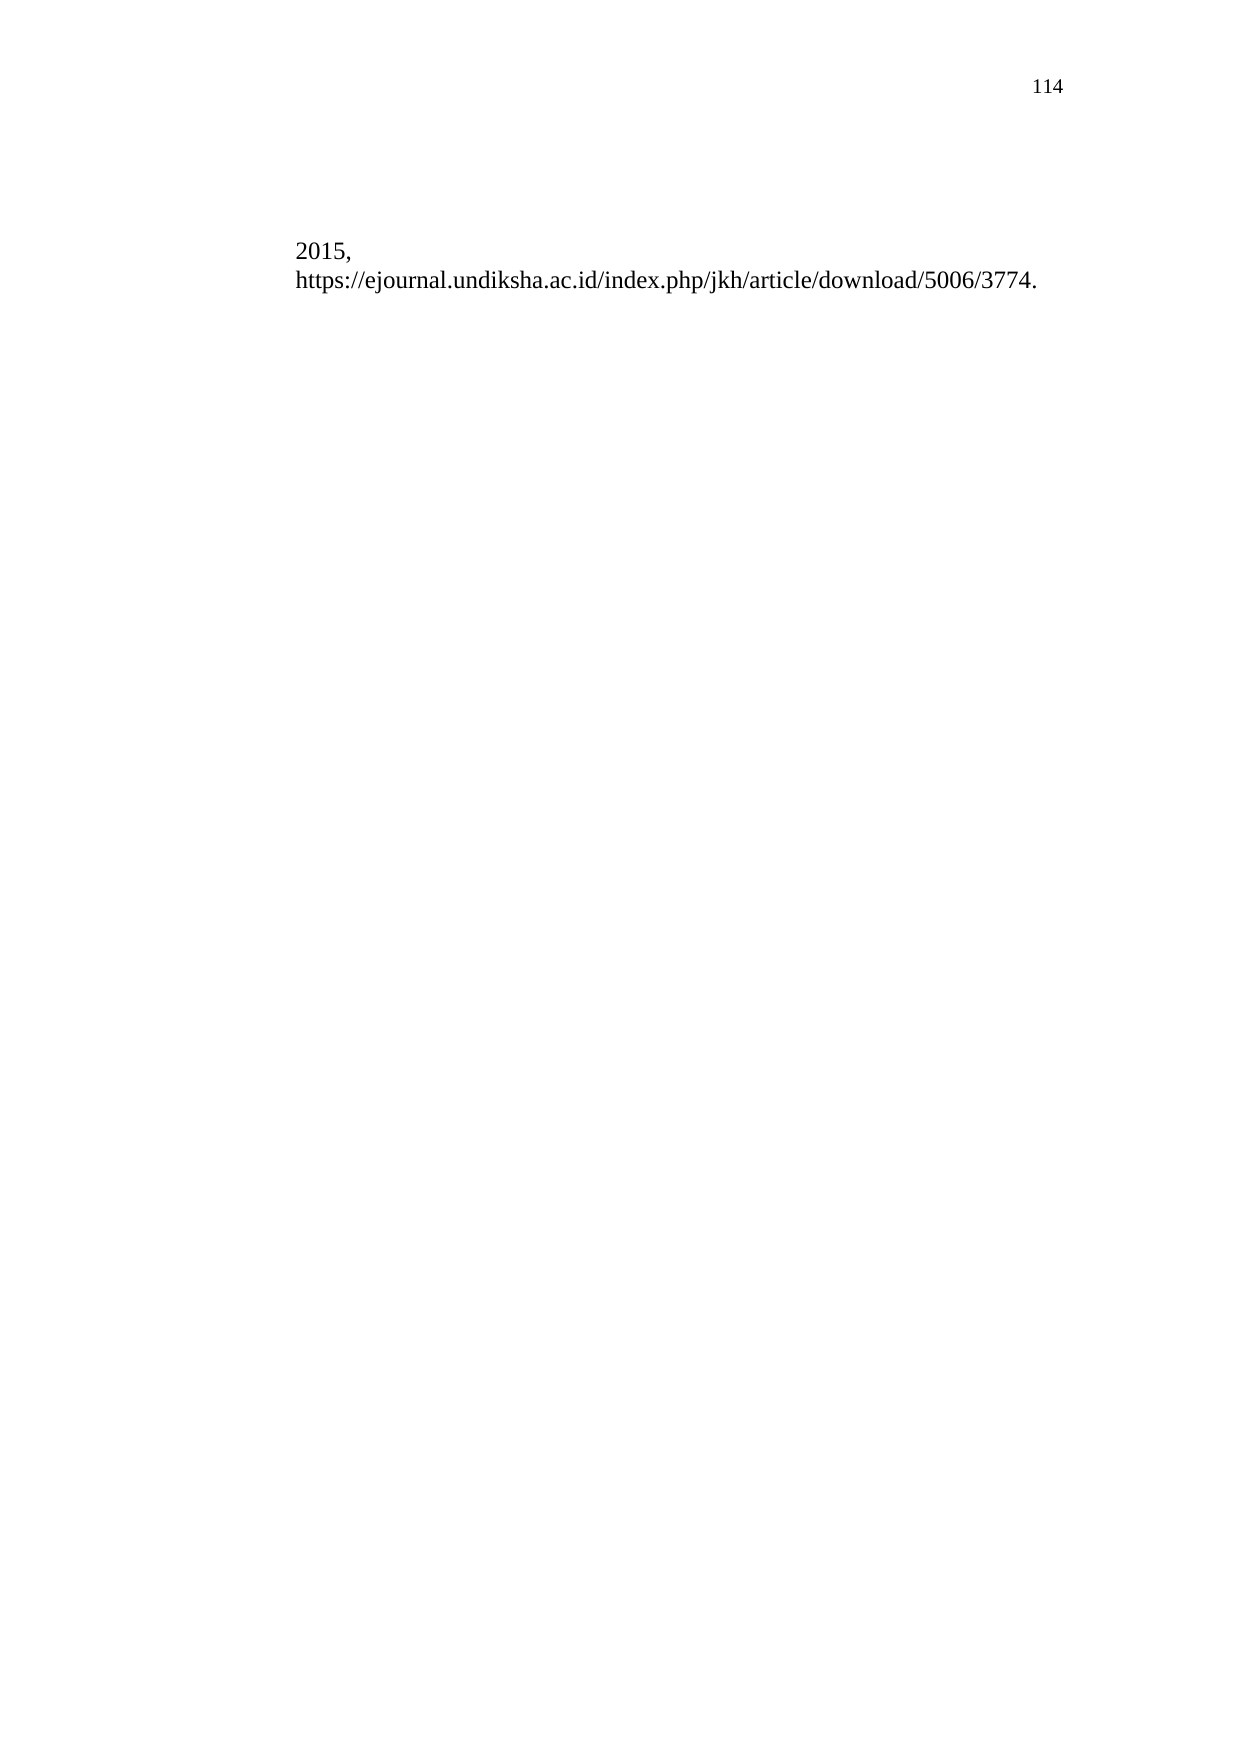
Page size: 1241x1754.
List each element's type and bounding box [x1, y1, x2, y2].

text [236, 236, 1063, 294]
